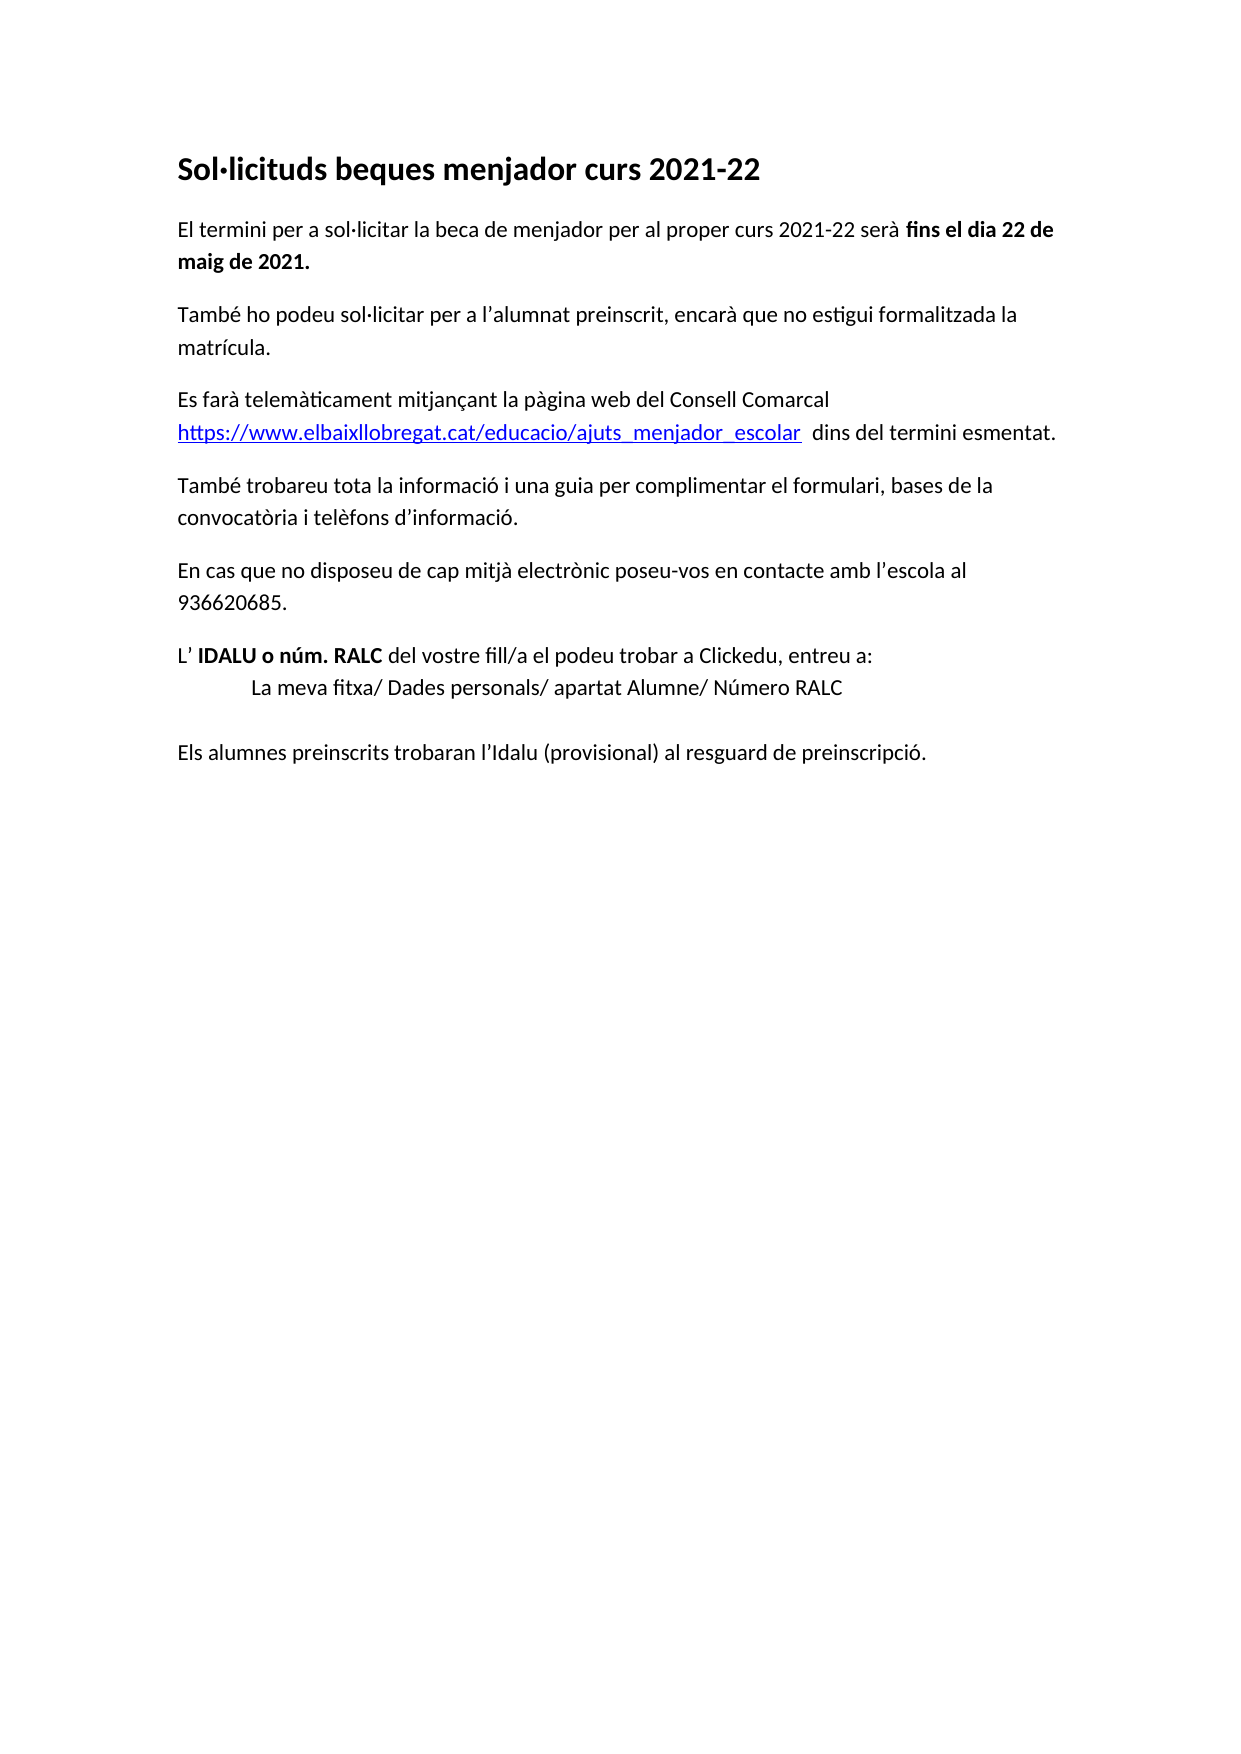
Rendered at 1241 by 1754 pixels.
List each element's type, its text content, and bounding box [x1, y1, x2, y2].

text També trobareu tota la informació i una guia per complimentar el formulari, bases de la convocatòria i telèfons d’informació. [177, 471, 1063, 531]
text La meva fitxa/ Dades personals/ apartat Alumne/ Número RALC [177, 673, 1063, 701]
text Es farà telemàticament mitjançant la pàgina web del Consell Comarcal https://www.elbaixllobregat.cat/educacio/ajuts_menjador_escolar dins del termini esmentat. [177, 386, 1063, 446]
text També ho podeu sol·licitar per a l’alumnat preinscrit, encarà que no estigui formalitzada la matrícula. [177, 300, 1063, 361]
text El termini per a sol·licitar la beca de menjador per al proper curs 2021-22 serà fins el dia 22 de maig de 2021. [177, 215, 1063, 275]
text L’ IDALU o núm. RALC del vostre fill/a el podeu trobar a Clickedu, entreu a: [177, 641, 1063, 669]
text Sol·licituds beques menjador curs 2021-22 [177, 148, 1063, 188]
text En cas que no disposeu de cap mitjà electrònic poseu-vos en contacte amb l’escola al 936620685. [177, 556, 1063, 616]
text Els alumnes preinscrits trobaran l’Idalu (provisional) al resguard de preinscripció. [177, 738, 1063, 766]
